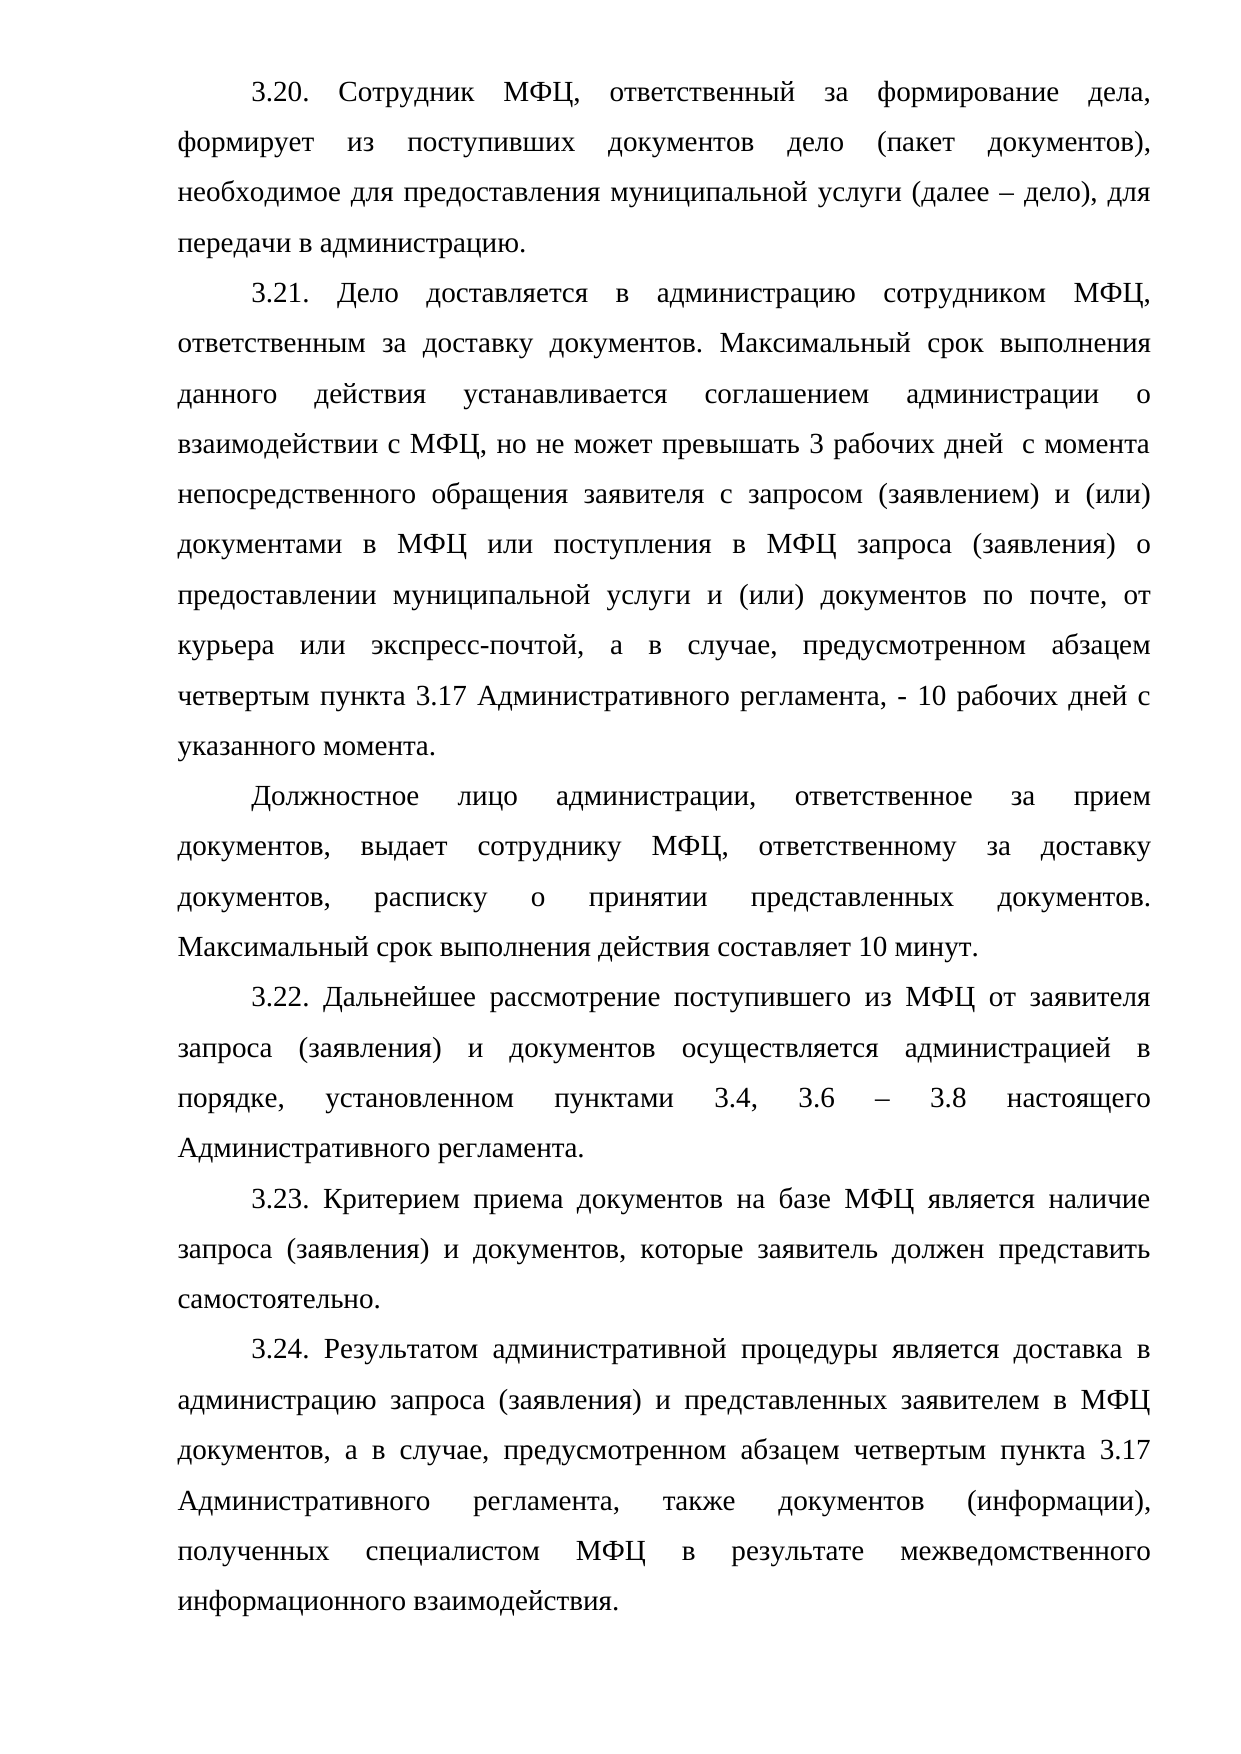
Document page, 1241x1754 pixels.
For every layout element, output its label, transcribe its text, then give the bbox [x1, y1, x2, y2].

text 3.24. Результатом административной процедуры является доставка в администрацию запроса (заявления) и представленных заявителем в МФЦ документов, а в случае, предусмотренном абзацем четвертым пункта 3.17 Административного регламента, также документов (информации), полученных специалистом МФЦ в результате межведомственного информационного взаимодействия. [177, 1332, 1152, 1617]
text 3.20. Сотрудник МФЦ, ответственный за формирование дела, формирует из поступивших документов дело (пакет документов), необходимое для предоставления муниципальной услуги (далее – дело), для передачи в администрацию. [177, 74, 1152, 258]
text Должностное лицо администрации, ответственное за прием документов, выдает сотруднику МФЦ, ответственному за доставку документов, расписку о принятии представленных документов. Максимальный срок выполнения действия составляет 10 минут. [177, 778, 1152, 963]
text 3.21. Дело доставляется в администрацию сотрудником МФЦ, ответственным за доставку документов. Максимальный срок выполнения данного действия устанавливается соглашением администрации о взаимодействии с МФЦ, но не может превышать 3 рабочих дней с момента непосредственного обращения заявителя с запросом (заявлением) и (или) документами в МФЦ или поступления в МФЦ запроса (заявления) о предоставлении муниципальной услуги и (или) документов по почте, от курьера или экспресс-почтой, а в случае, предусмотренном абзацем четвертым пункта 3.17 Административного регламента, - 10 рабочих дней с указанного момента. [177, 275, 1152, 761]
text 3.22. Дальнейшее рассмотрение поступившего из МФЦ от заявителя запроса (заявления) и документов осуществляется администрацией в порядке, установленном пунктами 3.4, 3.6 – 3.8 настоящего Административного регламента. [177, 979, 1152, 1164]
text 3.23. Критерием приема документов на базе МФЦ является наличие запроса (заявления) и документов, которые заявитель должен представить самостоятельно. [177, 1181, 1152, 1315]
